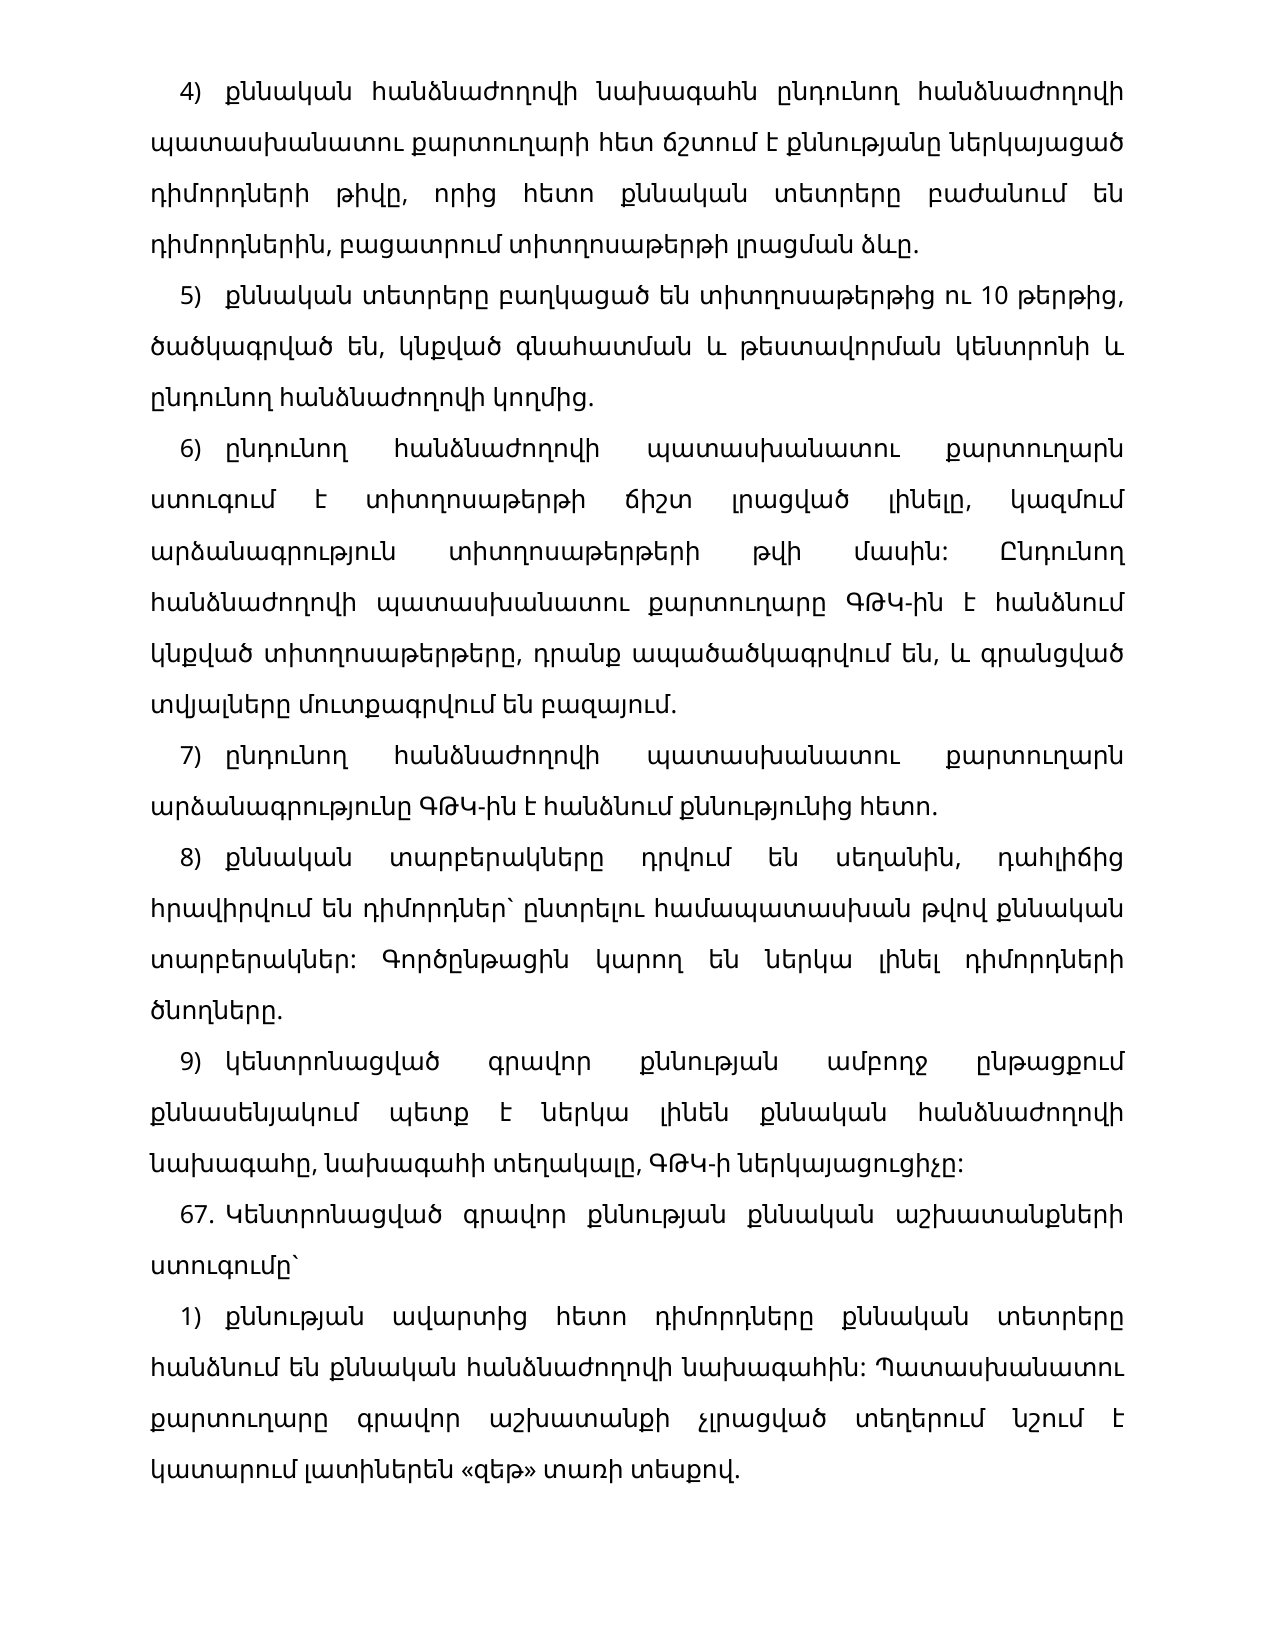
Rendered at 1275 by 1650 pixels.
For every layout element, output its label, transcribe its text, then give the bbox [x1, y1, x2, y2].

list քննական տարբերակները դրվում են սեղանին, դահլիճից հրավիրվում են դիմորդներ` ընտրելու համապատասխան թվով քննական տարբերակներ: Գործընթացին կարող են ներկա լինել դիմորդների ծնողները. [150, 839, 1125, 1027]
list Կենտրոնացված գրավոր քննության քննական աշխատանքների ստուգումը` [150, 1197, 1125, 1282]
list կենտրոնացված գրավոր քննության ամբողջ ընթացքում քննասենյակում պետք է ներկա լինեն քննական հանձնաժողովի նախագահը, նախագահի տեղակալը, ԳԹԿ-ի ներկայացուցիչը: [150, 1044, 1125, 1180]
list ընդունող հանձնաժողովի պատասխանատու քարտուղարն արձանագրությունը ԳԹԿ-ին է հանձնում քննությունից հետո. [150, 737, 1125, 822]
list քննական հանձնաժողովի նախագահն ընդունող հանձնաժողովի պատասխանատու քարտուղարի հետ ճշտում է քննությանը ներկայացած դիմորդների թիվը, որից հետո քննական տետրերը բաժանում են դիմորդներին, բացատրում տիտղոսաթերթի լրացման ձևը. [150, 74, 1125, 261]
list քննության ավարտից հետո դիմորդները քննական տետրերը հանձնում են քննական հանձնաժողովի նախագահին: Պատասխանատու քարտուղարը գրավոր աշխատանքի չլրացված տեղերում նշում է կատարում լատիներեն «զեթ» տառի տեսքով. [150, 1299, 1125, 1486]
list քննական տետրերը բաղկացած են տիտղոսաթերթից ու 10 թերթից, ծածկագրված են, կնքված գնահատման և թեստավորման կենտրոնի և ընդունող հանձնաժողովի կողմից. [150, 278, 1125, 414]
list ընդունող հանձնաժողովի պատասխանատու քարտուղարն ստուգում է տիտղոսաթերթի ճիշտ լրացված լինելը, կազմում արձանագրություն տիտղոսաթերթերի թվի մասին: Ընդունող հանձնաժողովի պատասխանատու քարտուղարը ԳԹԿ-ին է հանձնում կնքված տիտղոսաթերթերը, դրանք ապածածկագրվում են, և գրանցված տվյալները մուտքագրվում են բազայում. [150, 431, 1125, 720]
